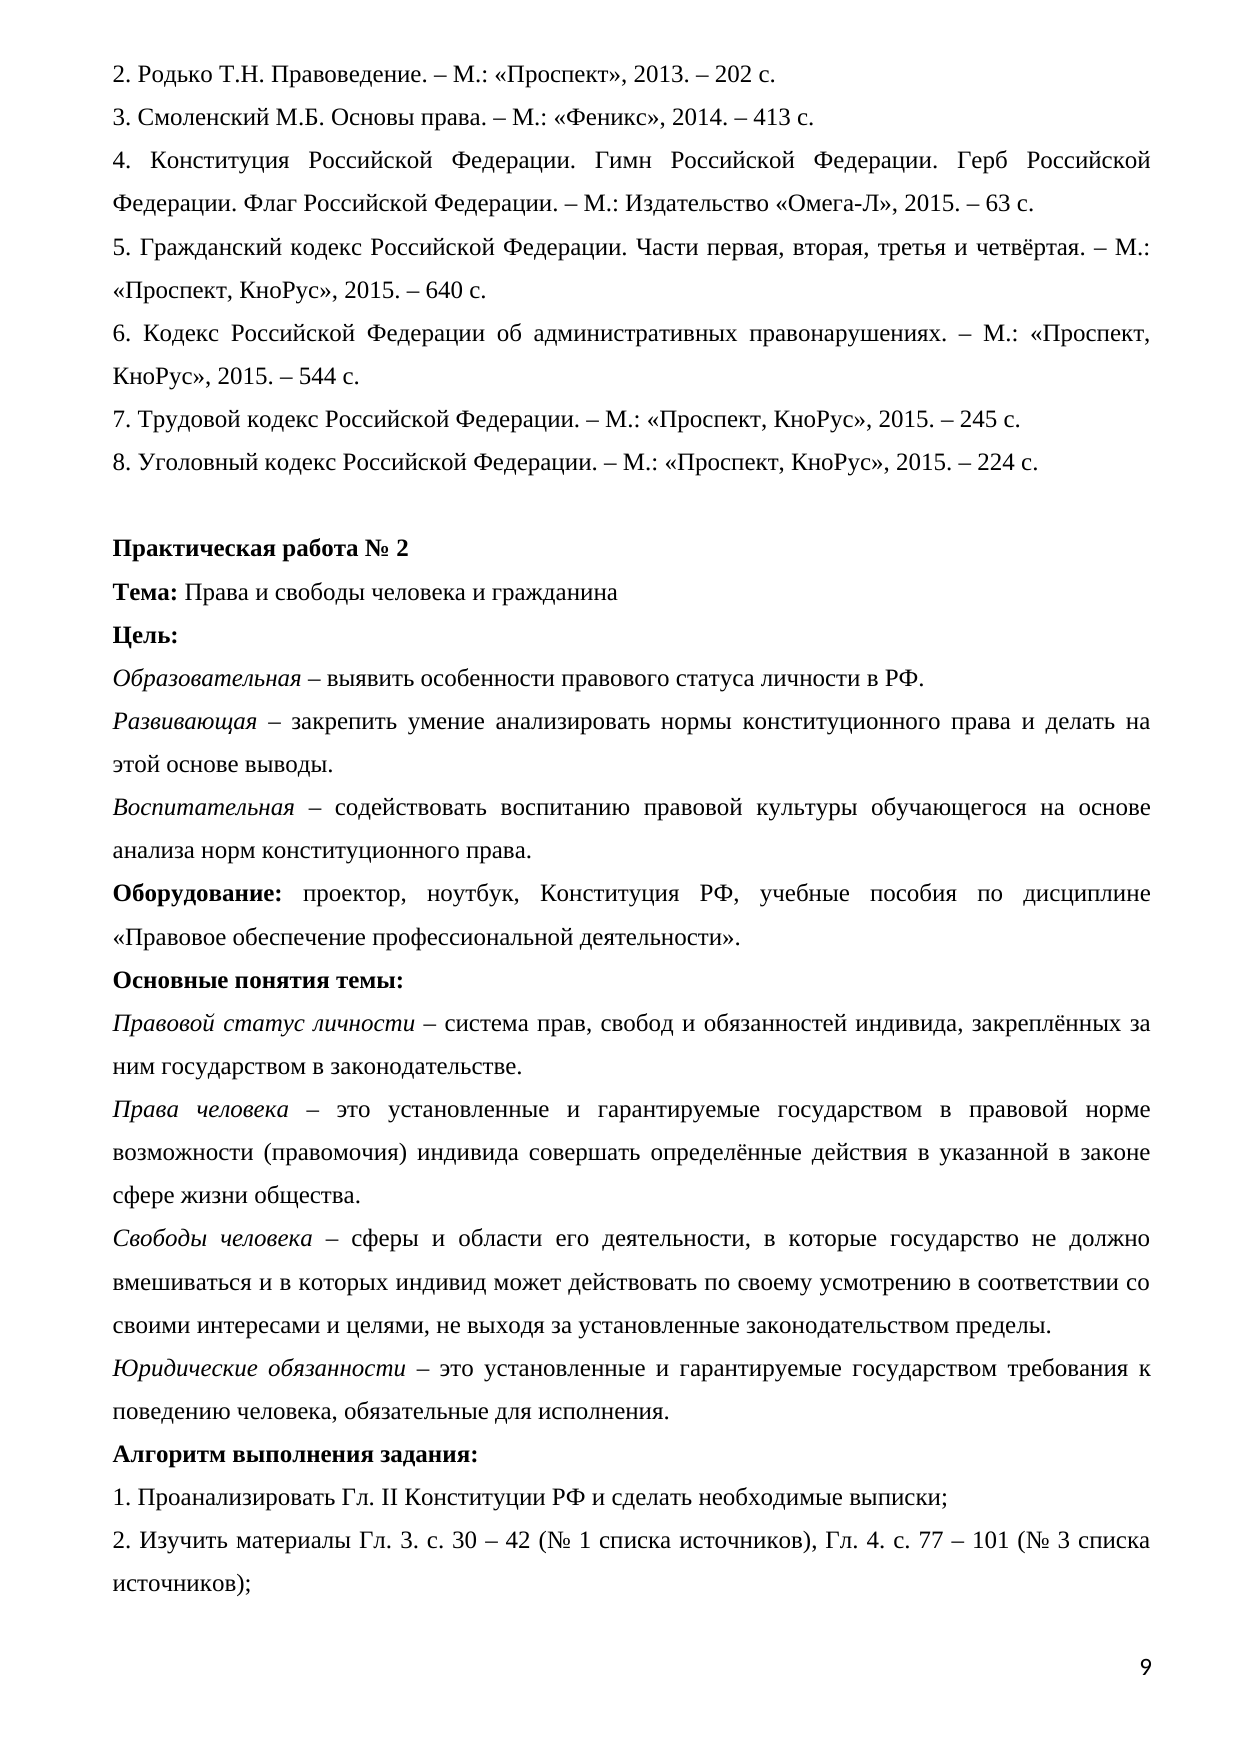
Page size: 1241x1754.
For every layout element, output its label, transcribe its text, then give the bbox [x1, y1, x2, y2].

text 6. Кодекс Российской Федерации об административных правонарушениях. – М.: «Проспект, КноРус», 2015. – 544 с. [112, 318, 1152, 390]
text Тема: Права и свободы человека и гражданина [112, 577, 1152, 605]
text Развивающая – закрепить умение анализировать нормы конституционного права и делать на этой основе выводы. [112, 706, 1152, 778]
text Правовой статус личности – система прав, свобод и обязанностей индивида, закреплённых за ним государством в законодательстве. [112, 1008, 1152, 1080]
text Юридические обязанности – это установленные и гарантируемые государством требования к поведению человека, обязательные для исполнения. [112, 1353, 1152, 1425]
text Практическая работа № 2 [112, 533, 1152, 562]
text 1. Проанализировать Гл. II Конституции РФ и сделать необходимые выписки; [112, 1482, 1152, 1511]
text 2. Изучить материалы Гл. 3. с. 30 – 42 (№ 1 списка источников), Гл. 4. с. 77 – 101 (№ 3 списка источников); [112, 1525, 1152, 1597]
text 5. Гражданский кодекс Российской Федерации. Части первая, вторая, третья и четвёртая. – М.: «Проспект, КноРус», 2015. – 640 с. [112, 232, 1152, 303]
text Алгоритм выполнения задания: [112, 1439, 1152, 1468]
text 8. Уголовный кодекс Российской Федерации. – М.: «Проспект, КноРус», 2015. – 224 с. [112, 447, 1152, 476]
text Воспитательная – содействовать воспитанию правовой культуры обучающегося на основе анализа норм конституционного права. [112, 792, 1152, 864]
text Права человека – это установленные и гарантируемые государством в правовой норме возможности (правомочия) индивида совершать определённые действия в указанной в законе сфере жизни общества. [112, 1094, 1152, 1209]
text Цель: [112, 620, 1152, 648]
text 4. Конституция Российской Федерации. Гимн Российской Федерации. Герб Российской Федерации. Флаг Российской Федерации. – М.: Издательство «Омега-Л», 2015. – 63 с. [112, 145, 1152, 217]
text Свободы человека – сферы и области его деятельности, в которые государство не должно вмешиваться и в которых индивид может действовать по своему усмотрению в соответствии со своими интересами и целями, не выходя за установленные законодательством пределы. [112, 1223, 1152, 1338]
text 2. Родько Т.Н. Правоведение. – М.: «Проспект», 2013. – 202 с. [112, 59, 1152, 88]
text Образовательная – выявить особенности правового статуса личности в РФ. [112, 663, 1152, 692]
text 7. Трудовой кодекс Российской Федерации. – М.: «Проспект, КноРус», 2015. – 245 с. [112, 404, 1152, 433]
text Основные понятия темы: [112, 965, 1152, 993]
text 3. Смоленский М.Б. Основы права. – М.: «Феникс», 2014. – 413 с. [112, 102, 1152, 131]
text Оборудование: проектор, ноутбук, Конституция РФ, учебные пособия по дисциплине «Правовое обеспечение профессиональной деятельности». [112, 878, 1152, 950]
